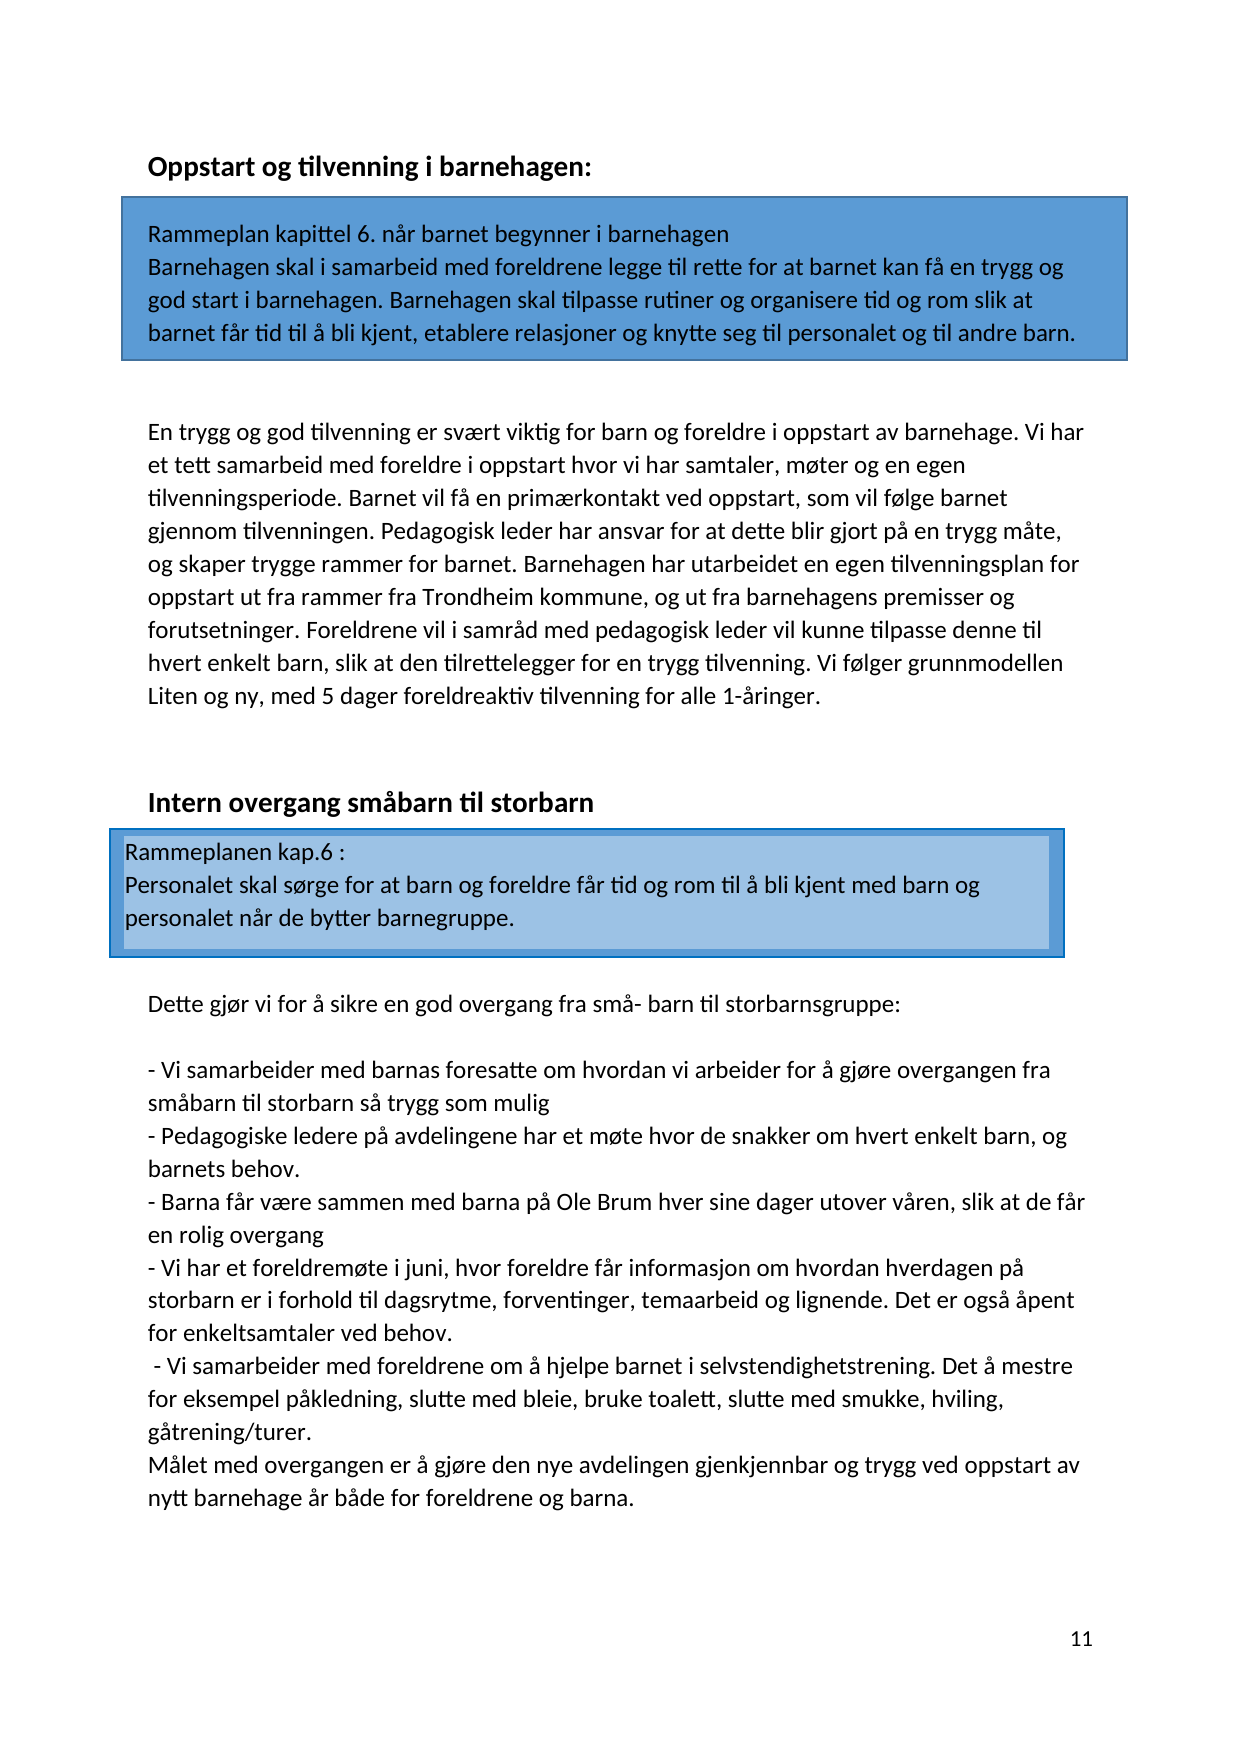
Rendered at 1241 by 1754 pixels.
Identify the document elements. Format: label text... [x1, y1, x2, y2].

text En trygg og god tilvenning er svært viktig for barn og foreldre i oppstart av barnehage. Vi har et tett samarbeid med foreldre i oppstart hvor vi har samtaler, møter og en egen tilvenningsperiode. Barnet vil få en primærkontakt ved oppstart, som vil følge barnet gjennom tilvenningen. Pedagogisk leder har ansvar for at dette blir gjort på en trygg måte, og skaper trygge rammer for barnet. Barnehagen har utarbeidet en egen tilvenningsplan for oppstart ut fra rammer fra Trondheim kommune, og ut fra barnehagens premisser og forutsetninger. Foreldrene vil i samråd med pedagogisk leder vil kunne tilpasse denne til hvert enkelt barn, slik at den tilrettelegger for en trygg tilvenning. Vi følger grunnmodellen Liten og ny, med 5 dager foreldreaktiv tilvenning for alle 1-åringer. [148, 416, 1093, 710]
text Intern overgang småbarn til storbarn [148, 784, 1093, 820]
text Oppstart og tilvenning i barnehagen: Rammeplan kapittel 6. når barnet begynner i barnehagen Barnehagen skal i samarbeid med foreldrene legge til rette for at barnet kan få en trygg og god start i barnehagen. Barnehagen skal tilpasse rutiner og organisere tid og rom slik at barnet får tid til å bli kjent, etablere relasjoner og knytte seg til personalet og til andre barn. [148, 148, 1093, 348]
text Dette gjør vi for å sikre en god overgang fra små- barn til storbarnsgruppe: - Vi samarbeider med barnas foresatte om hvordan vi arbeider for å gjøre overgangen fra småbarn til storbarn så trygg som mulig - Pedagogiske ledere på avdelingene har et møte hvor de snakker om hvert enkelt barn, og barnets behov. - Barna får være sammen med barna på Ole Brum hver sine dager utover våren, slik at de får en rolig overgang - Vi har et foreldremøte i juni, hvor foreldre får informasjon om hvordan hverdagen på storbarn er i forhold til dagsrytme, forventinger, temaarbeid og lignende. Det er også åpent for enkeltsamtaler ved behov. [148, 988, 1093, 1348]
text Målet med overgangen er å gjøre den nye avdelingen gjenkjennbar og trygg ved oppstart av nytt barnehage år både for foreldrene og barna. [148, 1449, 1093, 1513]
text - Vi samarbeider med foreldrene om å hjelpe barnet i selvstendighetstrening. Det å mestre for eksempel påkledning, slutte med bleie, bruke toalett, slutte med smukke, hviling, gåtrening/turer. [148, 1350, 1093, 1447]
